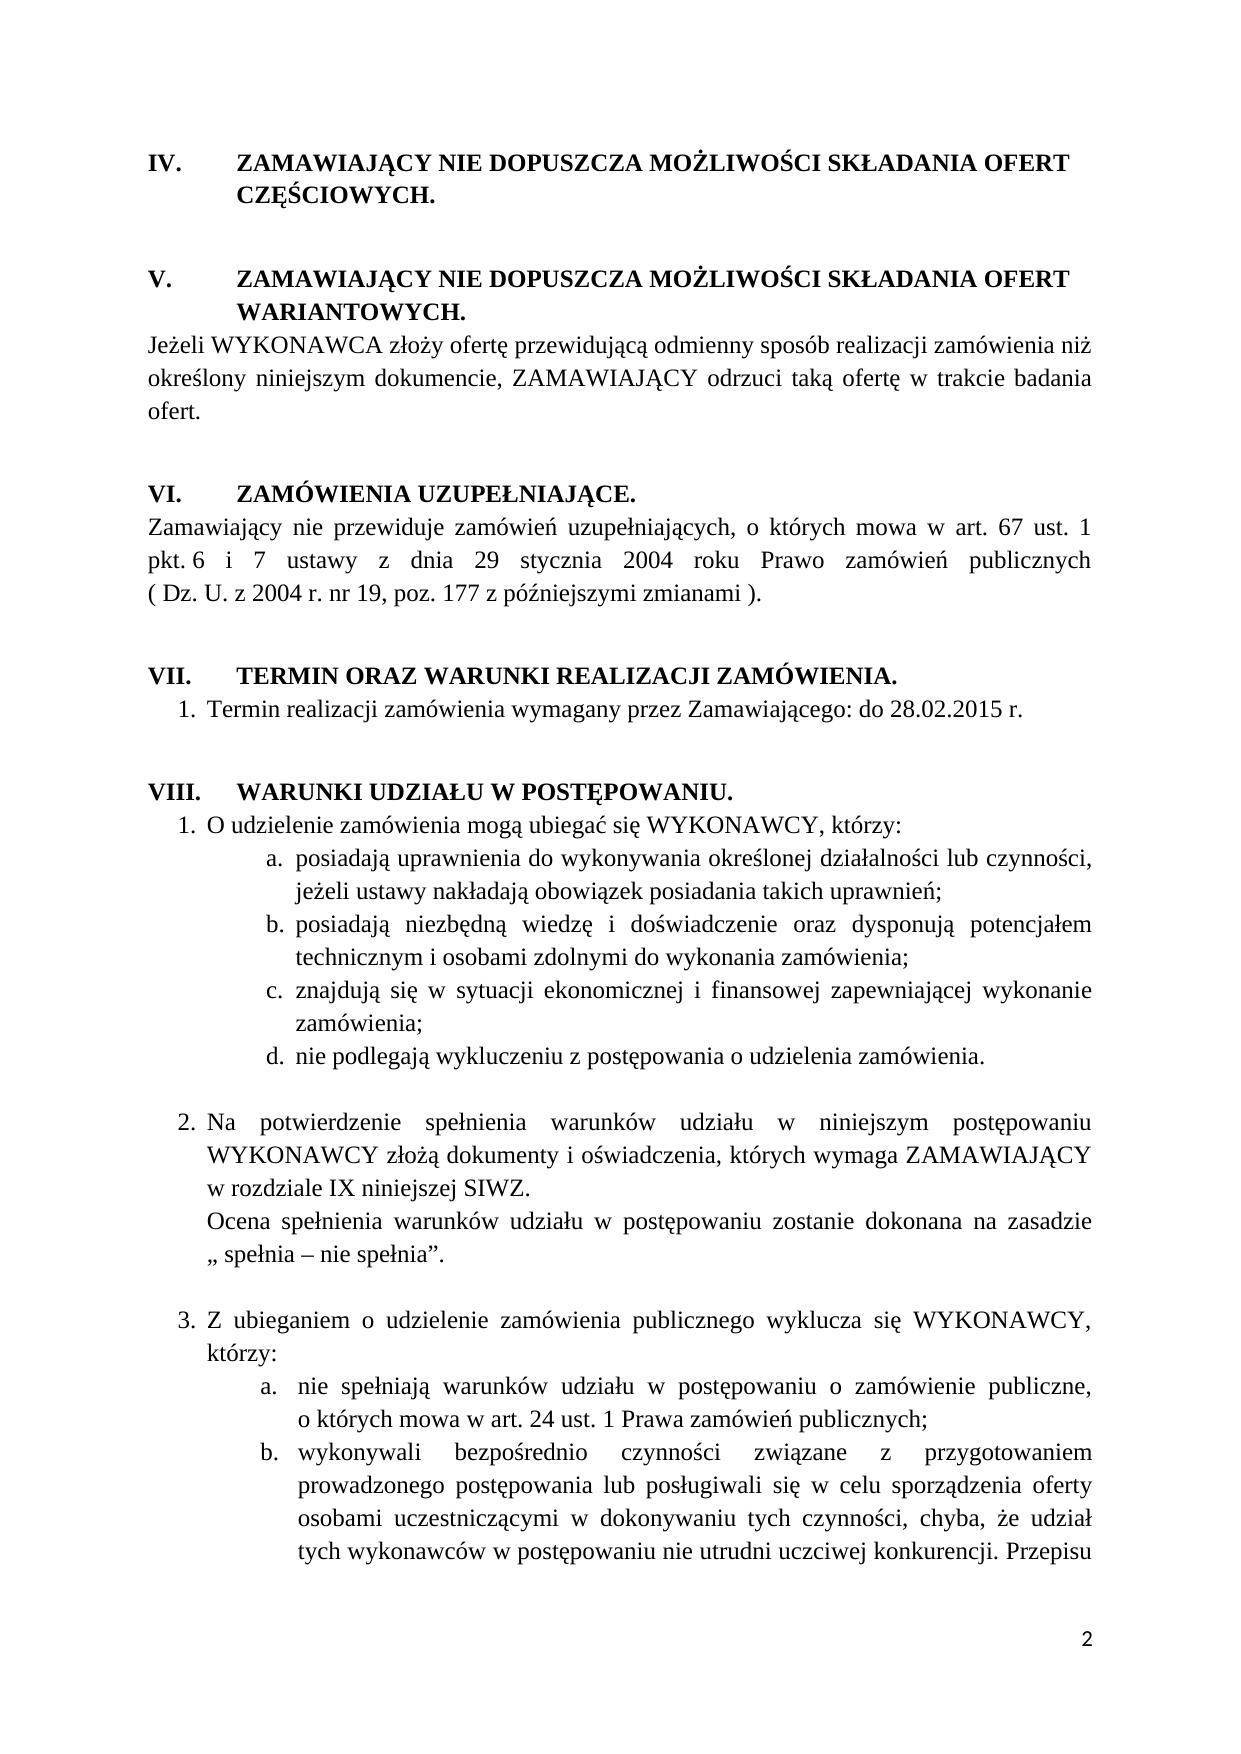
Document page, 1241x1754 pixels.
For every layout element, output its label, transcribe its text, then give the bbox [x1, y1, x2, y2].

text Zamawiający nie przewiduje zamówień uzupełniających, o których mowa w art. 67 ust. 1 pkt. 6 i 7 ustawy z dnia 29 stycznia 2004 roku Prawo zamówień publicznych ( Dz. U. z 2004 r. nr 19, poz. 177 z późniejszymi zmianami ). [148, 512, 1093, 607]
list O udzielenie zamówienia mogą ubiegać się WYKONAWCY, którzy: [177, 810, 1093, 839]
list nie spełniają warunków udziału w postępowaniu o zamówienie publiczne, o których mowa w art. 24 ust. 1 Prawa zamówień publicznych; [260, 1371, 1093, 1433]
list posiadają uprawnienia do wykonywania określonej działalności lub czynności, jeżeli ustawy nakładają obowiązek posiadania takich uprawnień; [266, 843, 1093, 905]
subtitle ZAMAWIAJĄCY NIE DOPUSZCZA MOŻLIWOŚCI SKŁADANIA OFERT CZĘŚCIOWYCH. [148, 148, 1093, 209]
list Z ubieganiem o udzielenie zamówienia publicznego wyklucza się WYKONAWCY, którzy: [177, 1305, 1093, 1367]
list Na potwierdzenie spełnienia warunków udziału w niniejszym postępowaniu WYKONAWCY złożą dokumenty i oświadczenia, których wymaga ZAMAWIAJĄCY w rozdziale IX niniejszej SIWZ. [177, 1107, 1093, 1202]
list znajdują się w sytuacji ekonomicznej i finansowej zapewniającej wykonanie zamówienia; [266, 975, 1093, 1037]
subtitle ZAMAWIAJĄCY NIE DOPUSZCZA MOŻLIWOŚCI SKŁADANIA OFERT WARIANTOWYCH. [148, 264, 1093, 325]
list Ocena spełnienia warunków udziału w postępowaniu zostanie dokonana na zasadzie „ spełnia – nie spełnia”. [207, 1206, 1093, 1268]
subtitle WARUNKI UDZIAŁU W POSTĘPOWANIU. [148, 777, 1093, 806]
subtitle TERMIN ORAZ WARUNKI REALIZACJI ZAMÓWIENIA. [148, 661, 1093, 689]
list posiadają niezbędną wiedzę i doświadczenie oraz dysponują potencjałem technicznym i osobami zdolnymi do wykonania zamówienia; [266, 909, 1093, 971]
list nie podlegają wykluczeniu z postępowania o udzielenia zamówienia. [266, 1041, 1093, 1070]
text Jeżeli WYKONAWCA złoży ofertę przewidującą odmienny sposób realizacji zamówienia niż określony niniejszym dokumencie, ZAMAWIAJĄCY odrzuci taką ofertę w trakcie badania ofert. [148, 330, 1093, 424]
subtitle ZAMÓWIENIA UZUPEŁNIAJĄCE. [148, 479, 1093, 507]
list Termin realizacji zamówienia wymagany przez Zamawiającego: do 28.02.2015 r. [177, 694, 1093, 723]
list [260, 1437, 1093, 1565]
